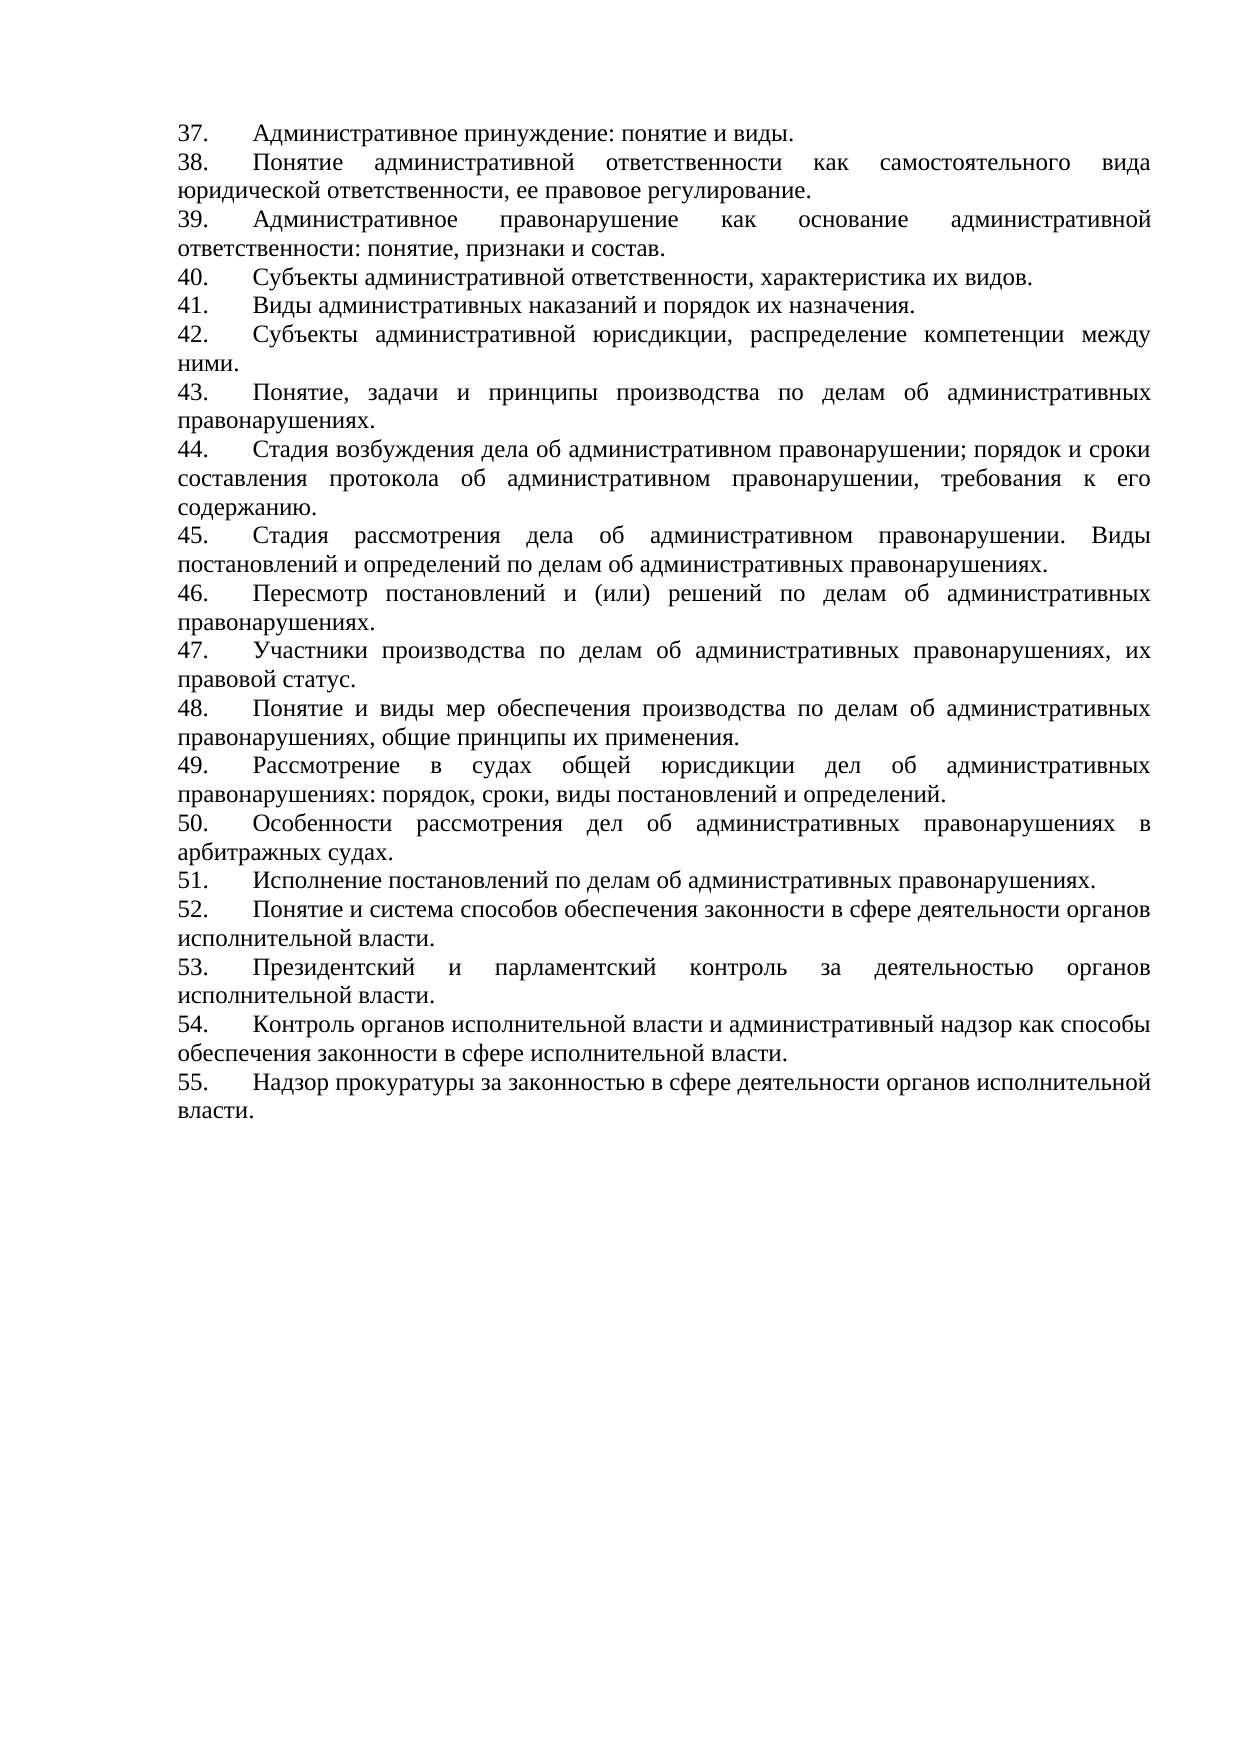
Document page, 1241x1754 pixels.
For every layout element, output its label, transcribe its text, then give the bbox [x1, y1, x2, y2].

list Исполнение постановлений по делам об административных правонарушениях. [177, 866, 1152, 894]
list Стадия рассмотрения дела об административном правонарушении. Виды постановлений и определений по делам об административных правонарушениях. [177, 521, 1152, 578]
list Особенности рассмотрения дел об административных правонарушениях в арбитражных судах. [177, 808, 1152, 866]
list Понятие и виды мер обеспечения производства по делам об административных правонарушениях, общие принципы их применения. [177, 693, 1152, 751]
list Субъекты административной ответственности, характеристика их видов. [177, 262, 1152, 291]
list Надзор прокуратуры за законностью в сфере деятельности органов исполнительной власти. [177, 1067, 1152, 1124]
list Участники производства по делам об административных правонарушениях, их правовой статус. [177, 636, 1152, 693]
list Понятие административной ответственности как самостоятельного вида юридической ответственности, ее правовое регулирование. [177, 147, 1152, 204]
list Административное принуждение: понятие и виды. [177, 118, 1152, 147]
list Понятие, задачи и принципы производства по делам об административных правонарушениях. [177, 377, 1152, 434]
list Субъекты административной юрисдикции, распределение компетенции между ними. [177, 319, 1152, 377]
list Виды административных наказаний и порядок их назначения. [177, 291, 1152, 319]
list Президентский и парламентский контроль за деятельностью органов исполнительной власти. [177, 952, 1152, 1009]
list Рассмотрение в судах общей юрисдикции дел об административных правонарушениях: порядок, сроки, виды постановлений и определений. [177, 751, 1152, 808]
list Контроль органов исполнительной власти и административный надзор как способы обеспечения законности в сфере исполнительной власти. [177, 1009, 1152, 1067]
list Понятие и система способов обеспечения законности в сфере деятельности органов исполнительной власти. [177, 894, 1152, 952]
list Административное правонарушение как основание административной ответственности: понятие, признаки и состав. [177, 204, 1152, 262]
list Стадия возбуждения дела об административном правонарушении; порядок и сроки составления протокола об административном правонарушении, требования к его содержанию. [177, 434, 1152, 521]
list Пересмотр постановлений и (или) решений по делам об административных правонарушениях. [177, 578, 1152, 636]
